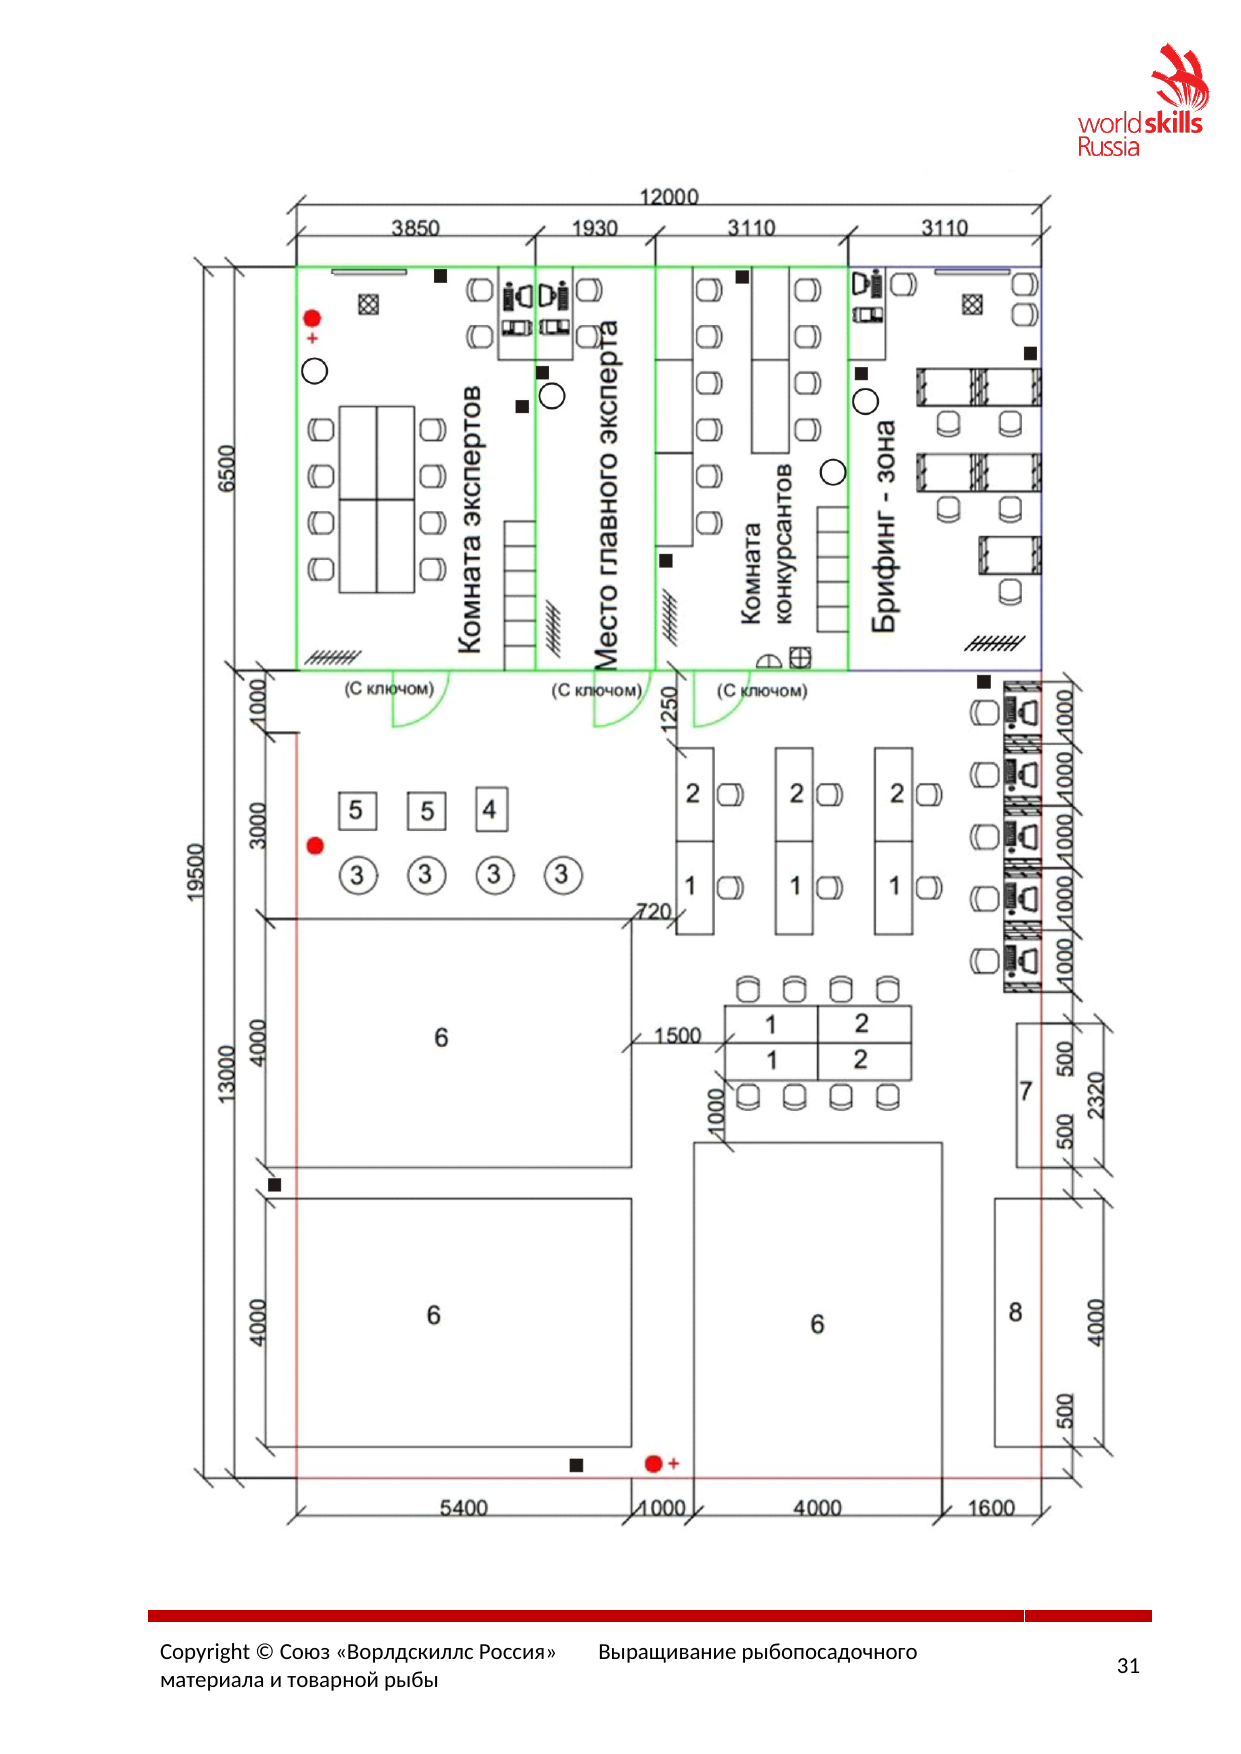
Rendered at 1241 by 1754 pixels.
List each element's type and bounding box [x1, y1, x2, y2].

picture [175, 169, 1124, 1540]
picture [1078, 42, 1235, 156]
